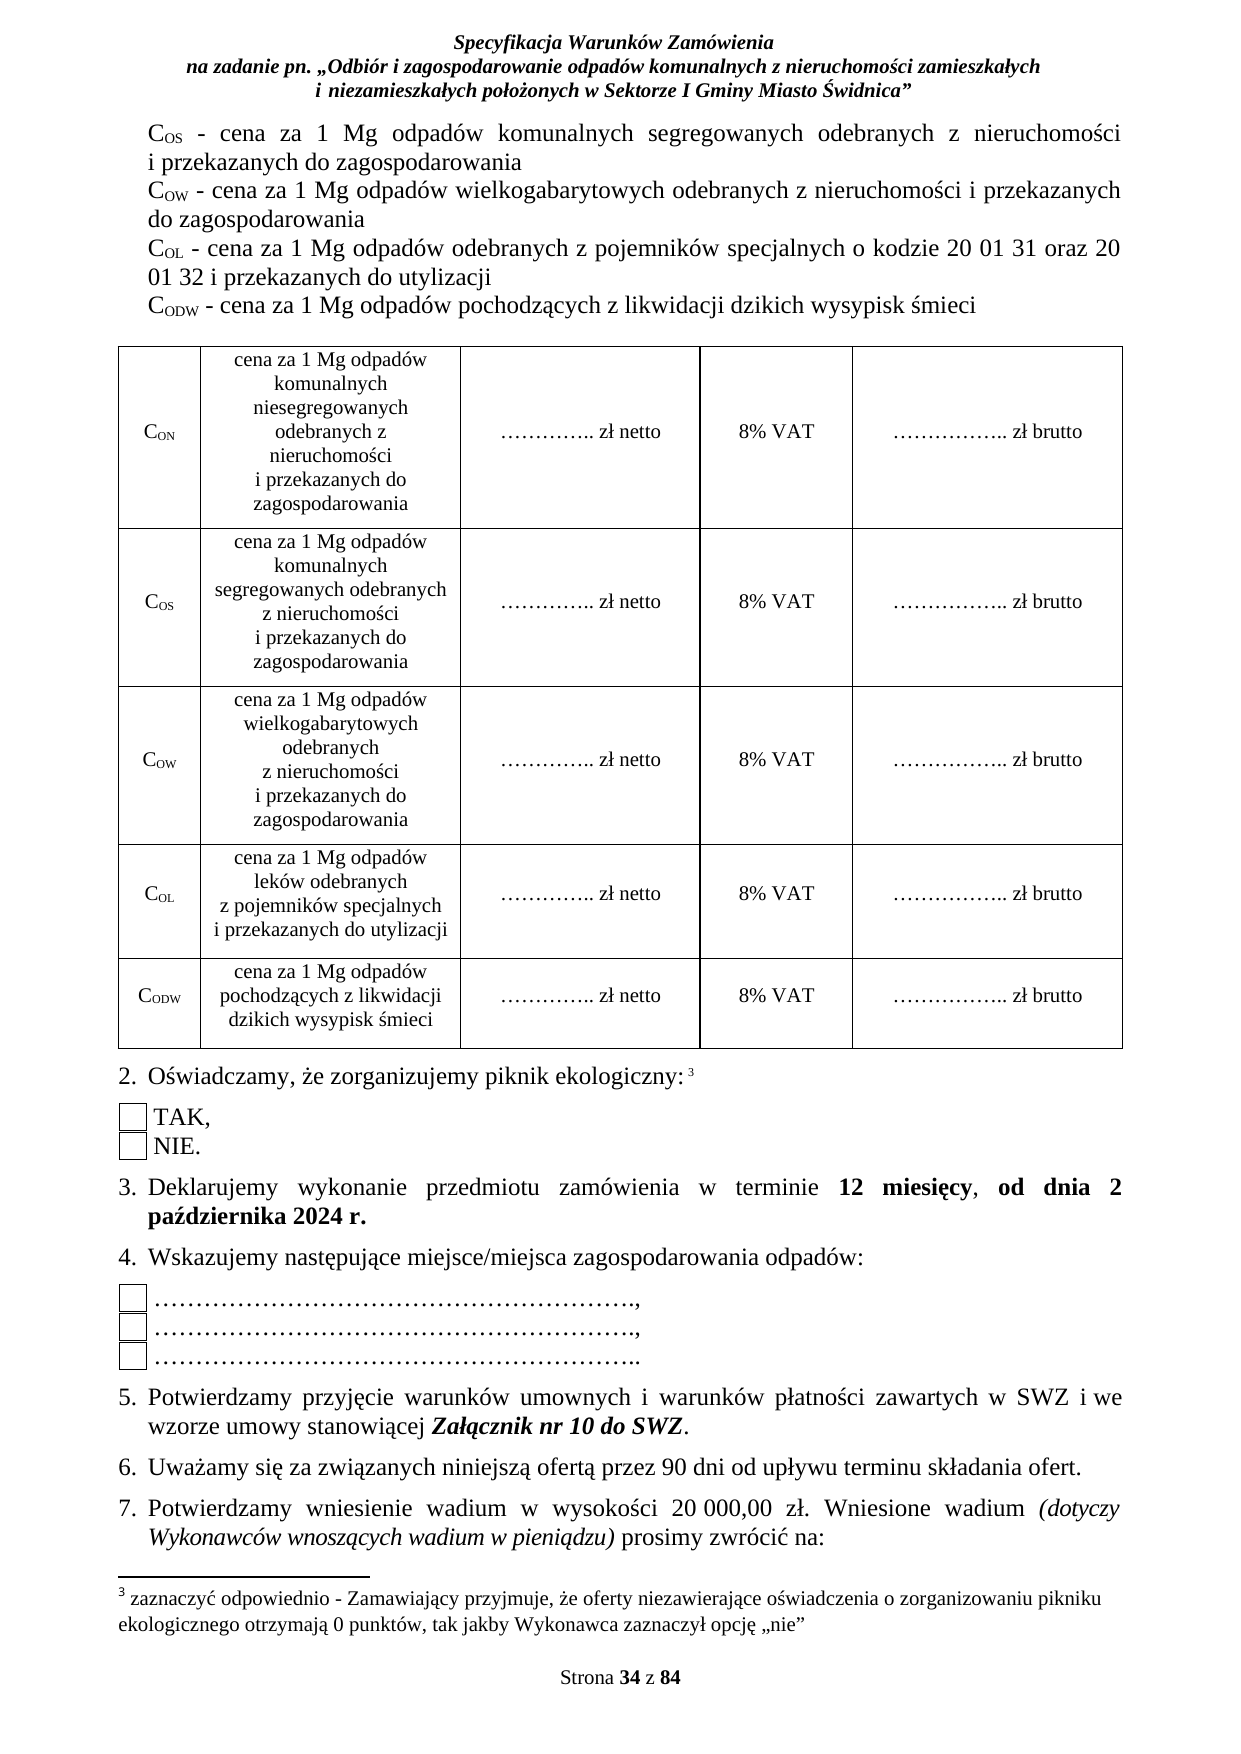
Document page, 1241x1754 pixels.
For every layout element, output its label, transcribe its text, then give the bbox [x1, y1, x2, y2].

list Potwierdzamy przyjęcie warunków umownych i warunków płatności zawartych w SWZ i we wzorze umowy stanowiącej Załącznik nr 10 do SWZ. [118, 1382, 1122, 1440]
table_cell 8% VAT [701, 959, 852, 1047]
table_cell …………….. zł brutto [853, 845, 1122, 957]
table_cell …………….. zł brutto [853, 687, 1122, 843]
list Potwierdzamy wniesienie wadium w wysokości 20 000,00 zł. Wniesione wadium (dotyczy Wykonawców wnoszących wadium w pieniądzu) prosimy zwrócić na: [118, 1493, 1122, 1551]
table_cell ………….. zł netto [461, 845, 699, 957]
text …………………………………………………., [118, 1312, 1122, 1341]
text COL - cena za 1 Mg odpadów odebranych z pojemników specjalnych o kodzie 20 01 31 oraz 20 01 32 i przekazanych do utylizacji [148, 233, 1122, 291]
table_cell 8% VAT [701, 845, 852, 957]
table_header …………….. zł brutto [853, 347, 1122, 528]
table_header ………….. zł netto [461, 347, 699, 528]
table_cell ………….. zł netto [461, 529, 699, 686]
table_cell ………….. zł netto [461, 687, 699, 843]
table_cell cena za 1 Mg odpadów komunalnych segregowanych odebranych z nieruchomości i przekazanych do zagospodarowania [201, 529, 460, 686]
table_header cena za 1 Mg odpadów komunalnych niesegregowanych odebranych z nieruchomości i przekazanych do zagospodarowania [201, 347, 460, 528]
table_cell 8% VAT [701, 687, 852, 843]
table_cell cena za 1 Mg odpadów leków odebranych z pojemników specjalnych i przekazanych do utylizacji [201, 845, 460, 957]
list Uważamy się za związanych niniejszą ofertą przez 90 dni od upływu terminu składania ofert. [118, 1452, 1122, 1481]
table_cell cena za 1 Mg odpadów wielkogabarytowych odebranych z nieruchomości i przekazanych do zagospodarowania [201, 687, 460, 843]
text TAK, [118, 1102, 1122, 1131]
list Oświadczamy, że zorganizujemy piknik ekologiczny: [118, 1061, 1122, 1090]
text COS - cena za 1 Mg odpadów komunalnych segregowanych odebranych z nieruchomości i przekazanych do zagospodarowania [148, 118, 1122, 176]
table_cell …………….. zł brutto [853, 959, 1122, 1047]
table_cell …………….. zł brutto [853, 529, 1122, 686]
table_cell COS [119, 529, 200, 686]
text …………………………………………………., [118, 1283, 1122, 1312]
list Deklarujemy wykonanie przedmiotu zamówienia w terminie 12 miesięcy, od dnia 2 października 2024 r. [118, 1172, 1122, 1230]
table_header CON [119, 347, 200, 528]
table_cell COW [119, 687, 200, 843]
table_cell cena za 1 Mg odpadów pochodzących z likwidacji dzikich wysypisk śmieci [201, 959, 460, 1047]
table_cell CODW [119, 959, 200, 1047]
text ………………………………………………….. [118, 1341, 1122, 1370]
text NIE. [118, 1131, 1122, 1160]
table_cell 8% VAT [701, 529, 852, 686]
table_cell ………….. zł netto [461, 959, 699, 1047]
table_header 8% VAT [701, 347, 852, 528]
list Wskazujemy następujące miejsce/miejsca zagospodarowania odpadów: [118, 1242, 1122, 1271]
text COW - cena za 1 Mg odpadów wielkogabarytowych odebranych z nieruchomości i przekazanych do zagospodarowania [148, 176, 1122, 233]
text CODW - cena za 1 Mg odpadów pochodzących z likwidacji dzikich wysypisk śmieci [148, 291, 1122, 319]
table_cell COL [119, 845, 200, 957]
